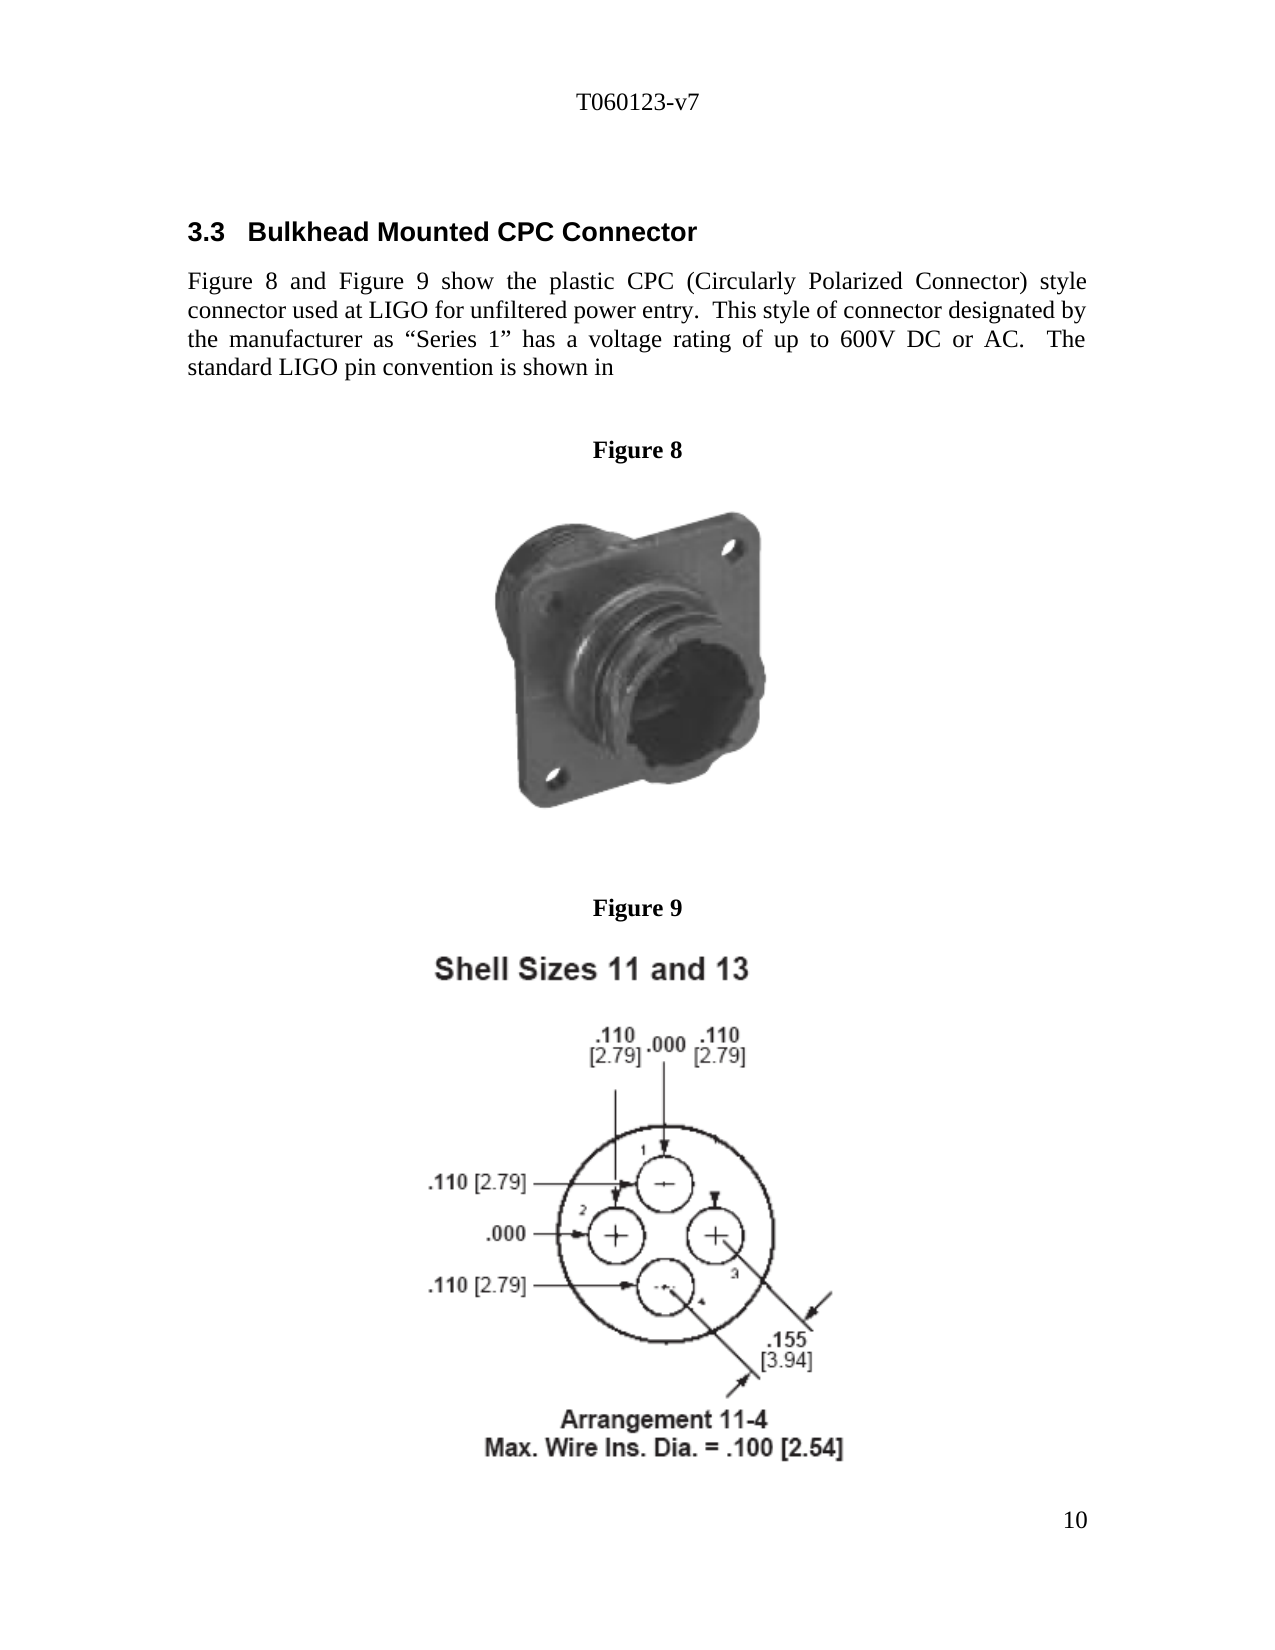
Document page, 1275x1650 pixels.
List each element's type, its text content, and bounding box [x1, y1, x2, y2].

text Figure 8 and Figure 9 show the plastic CPC (Circularly Polarized Connector) style connector used at LIGO for unfiltered power entry. This style of connector designated by the manufacturer as “Series 1” has a voltage rating of up to 600V DC or AC. The standard LIGO pin convention is shown in [187, 266, 1087, 381]
subtitle Bulkhead Mounted CPC Connector [187, 216, 1087, 247]
